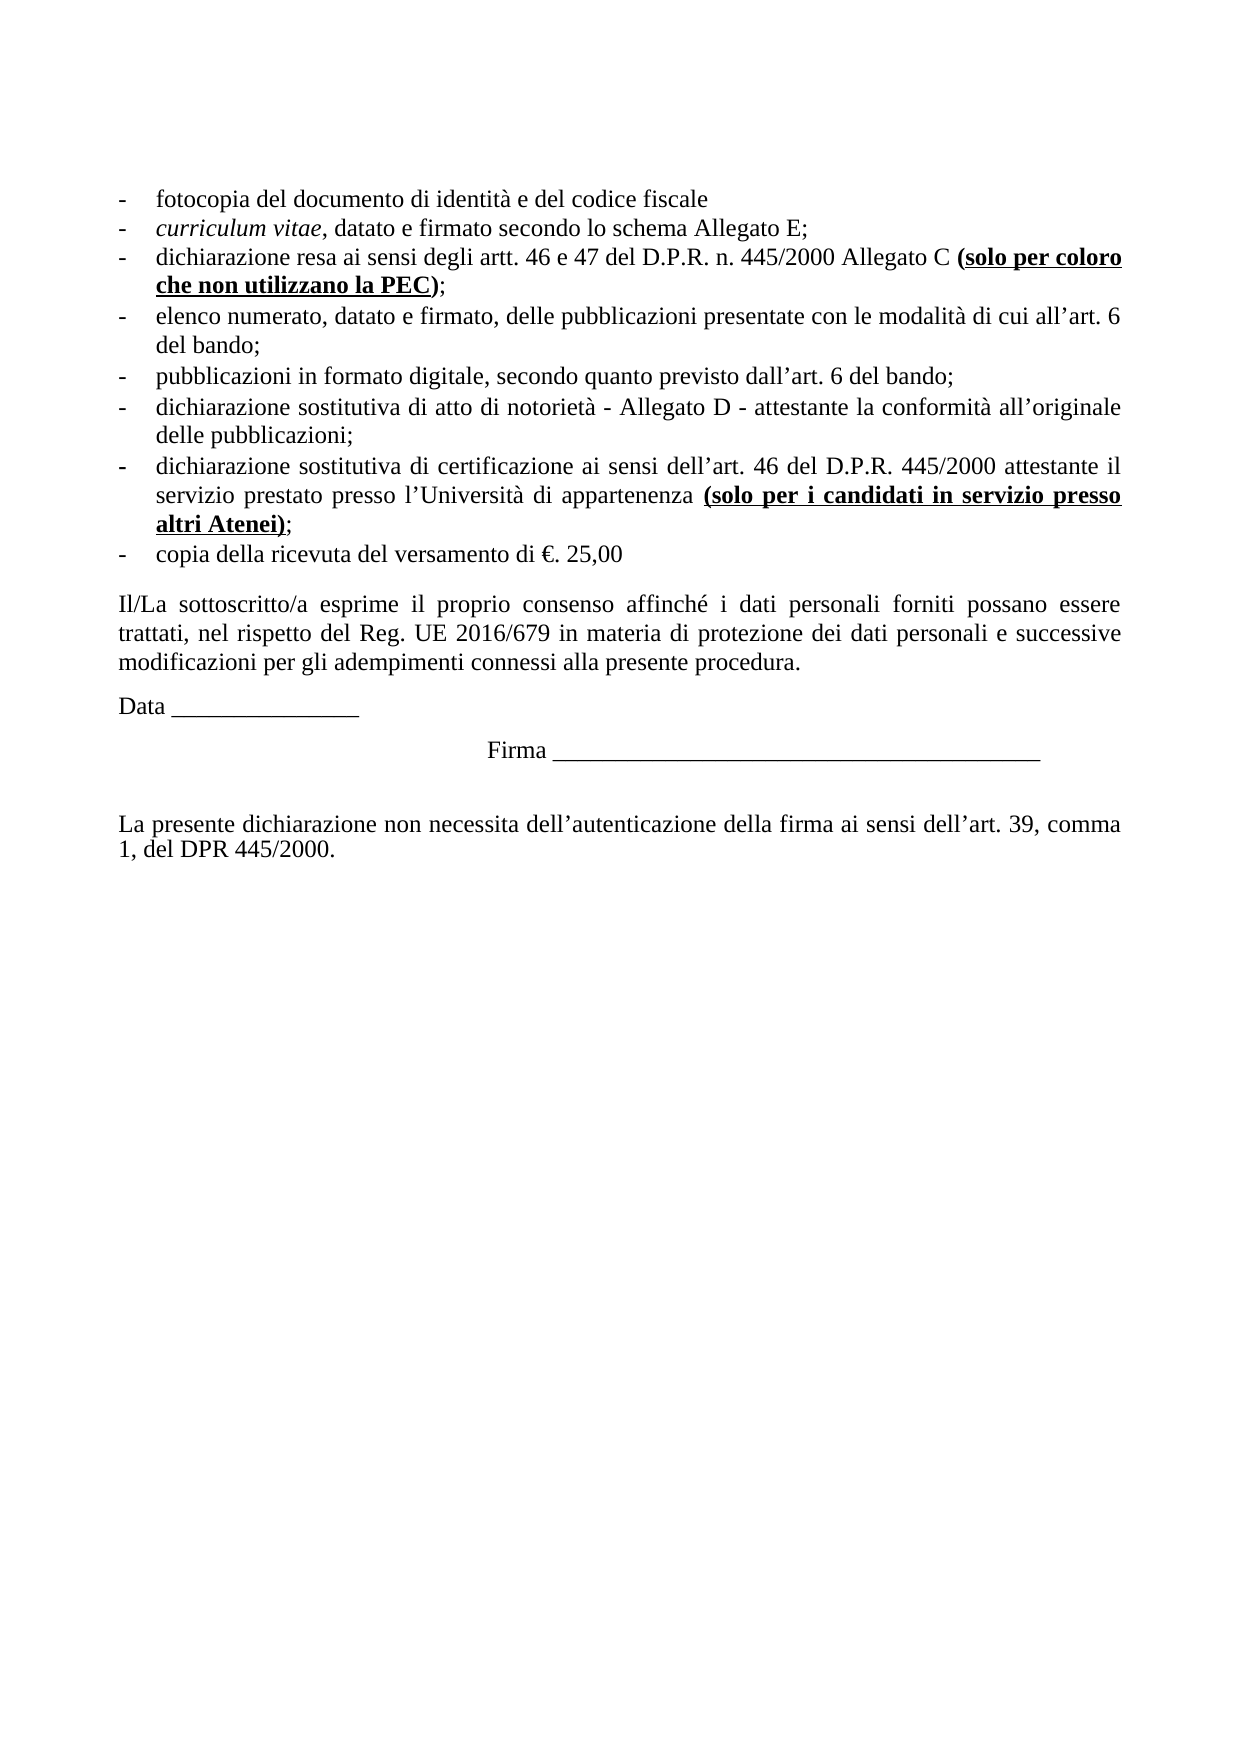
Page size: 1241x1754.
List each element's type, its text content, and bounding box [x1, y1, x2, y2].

list elenco numerato, datato e firmato, delle pubblicazioni presentate con le modalità di cui all’art. 6 del bando; [118, 301, 1122, 359]
list dichiarazione sostitutiva di certificazione ai sensi dell’art. 46 del D.P.R. 445/2000 attestante il servizio prestato presso l’Università di appartenenza (solo per i candidati in servizio presso altri Atenei); [118, 451, 1122, 537]
list curriculum vitae, datato e firmato secondo lo schema Allegato E; [118, 213, 1122, 242]
text La presente dichiarazione non necessita dell’autenticazione della firma ai sensi dell’art. 39, comma 1, del DPR 445/2000. [118, 813, 1122, 863]
list pubblicazioni in formato digitale, secondo quanto previsto dall’art. 6 del bando; [118, 361, 1122, 389]
list fotocopia del documento di identità e del codice fiscale [118, 184, 1122, 213]
list dichiarazione sostitutiva di atto di notorietà - Allegato D - attestante la conformità all’originale delle pubblicazioni; [118, 392, 1122, 449]
text Firma _______________________________________ [118, 740, 1122, 763]
text Il/La sottoscritto/a esprime il proprio consenso affinché i dati personali forniti possano essere trattati, nel rispetto del Reg. UE 2016/679 in materia di protezione dei dati personali e successive modificazioni per gli adempimenti connessi alla presente procedura. [118, 589, 1122, 675]
list copia della ricevuta del versamento di €. 25,00 [118, 539, 1122, 568]
text Data _______________ [118, 696, 1122, 719]
list dichiarazione resa ai sensi degli artt. 46 e 47 del D.P.R. n. 445/2000 Allegato C (solo per coloro che non utilizzano la PEC); [118, 242, 1122, 299]
